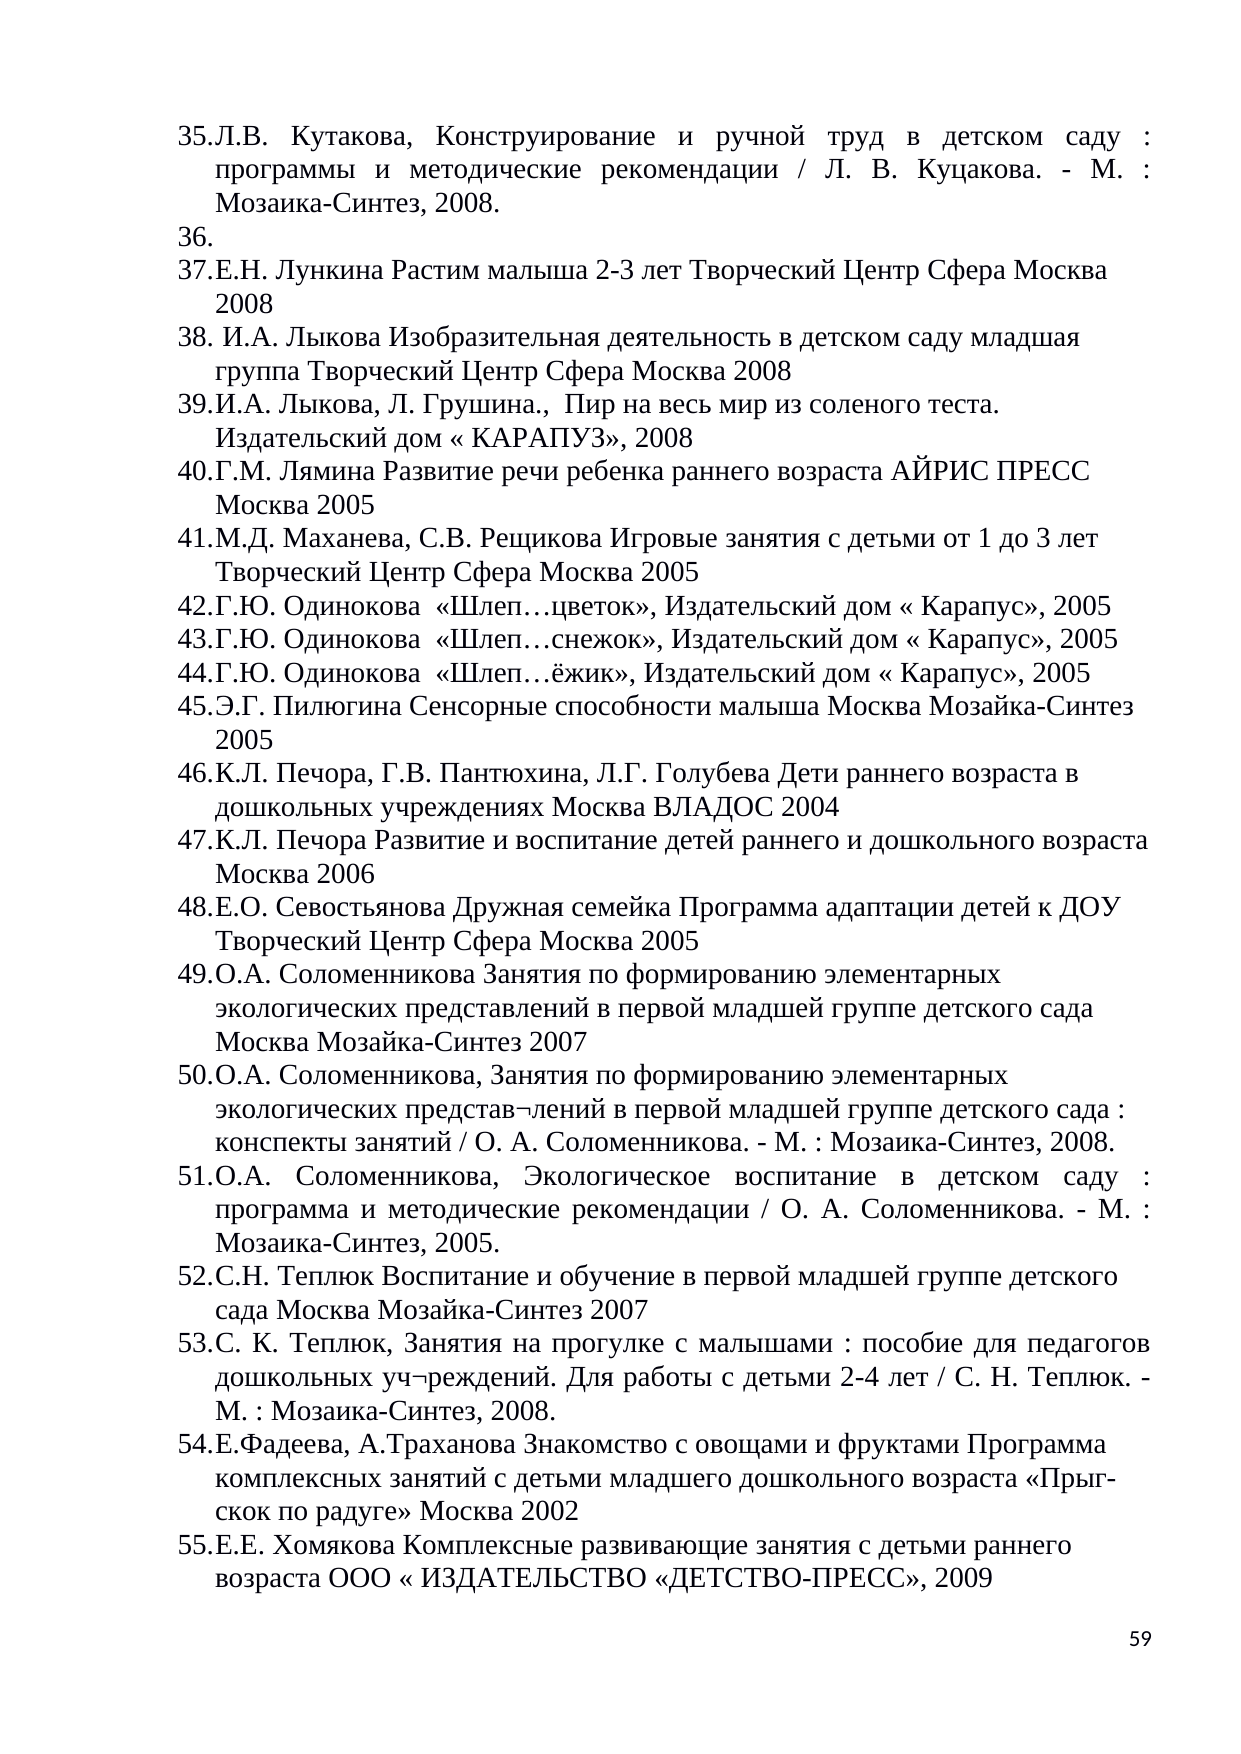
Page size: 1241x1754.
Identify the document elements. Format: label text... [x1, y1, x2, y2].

list О.А. Соломенникова Занятия по формированию элементарных экологических представлений в первой младшей группе детского сада Москва Мозайка-Синтез 2007 [177, 957, 1152, 1057]
list О.А. Соломенникова, Экологическое воспитание в детском саду : программа и методические рекомендации / О. А. Соломенникова. - М. : Мозаика-Синтез, 2005. [177, 1158, 1152, 1258]
list Е.Н. Лункина Растим малыша 2-3 лет Творческий Центр Сфера Москва 2008 [177, 252, 1152, 319]
list Г.М. Лямина Развитие речи ребенка раннего возраста АЙРИС ПРЕСС Москва 2005 [177, 453, 1152, 521]
list О.А. Соломенникова, Занятия по формированию элементарных экологических представ¬лений в первой младшей группе детского сада : конспекты занятий / О. А. Соломенникова. - М. : Мозаика-Синтез, 2008. [177, 1057, 1152, 1158]
list Г.Ю. Одинокова «Шлеп…ёжик», Издательский дом « Карапус», 2005 [177, 655, 1152, 688]
list Е.Фадеева, А.Траханова Знакомство с овощами и фруктами Программа комплексных занятий с детьми младшего дошкольного возраста «Прыг-скок по радуге» Москва 2002 [177, 1426, 1152, 1527]
list Г.Ю. Одинокова «Шлеп…снежок», Издательский дом « Карапус», 2005 [177, 621, 1152, 655]
list К.Л. Печора, Г.В. Пантюхина, Л.Г. Голубева Дети раннего возраста в дошкольных учреждениях Москва ВЛАДОС 2004 [177, 755, 1152, 822]
list С.Н. Теплюк Воспитание и обучение в первой младшей группе детского сада Москва Мозайка-Синтез 2007 [177, 1258, 1152, 1326]
list К.Л. Печора Развитие и воспитание детей раннего и дошкольного возраста Москва 2006 [177, 822, 1152, 889]
list Л.В. Кутакова, Конструирование и ручной труд в детском саду : программы и методические рекомендации / Л. В. Куцакова. - М. : Мозаика-Синтез, 2008. [177, 118, 1152, 219]
list С. К. Теплюк, Занятия на прогулке с малышами : пособие для педагогов дошкольных уч¬реждений. Для работы с детьми 2-4 лет / С. Н. Теплюк. - М. : Мозаика-Синтез, 2008. [177, 1326, 1152, 1426]
list М.Д. Маханева, С.В. Рещикова Игровые занятия с детьми от 1 до 3 лет Творческий Центр Сфера Москва 2005 [177, 521, 1152, 588]
list И.А. Лыкова Изобразительная деятельность в детском саду младшая группа Творческий Центр Сфера Москва 2008 [177, 319, 1152, 386]
list Г.Ю. Одинокова «Шлеп…цветок», Издательский дом « Карапус», 2005 [177, 588, 1152, 621]
list Е.О. Севостьянова Дружная семейка Программа адаптации детей к ДОУ Творческий Центр Сфера Москва 2005 [177, 889, 1152, 957]
list Е.Е. Хомякова Комплексные развивающие занятия с детьми раннего возраста ООО « ИЗДАТЕЛЬСТВО «ДЕТСТВО-ПРЕСС», 2009 [177, 1527, 1152, 1594]
list Э.Г. Пилюгина Сенсорные способности малыша Москва Мозайка-Синтез 2005 [177, 688, 1152, 755]
list И.А. Лыкова, Л. Грушина., Пир на весь мир из соленого теста. Издательский дом « КАРАПУЗ», 2008 [177, 386, 1152, 453]
